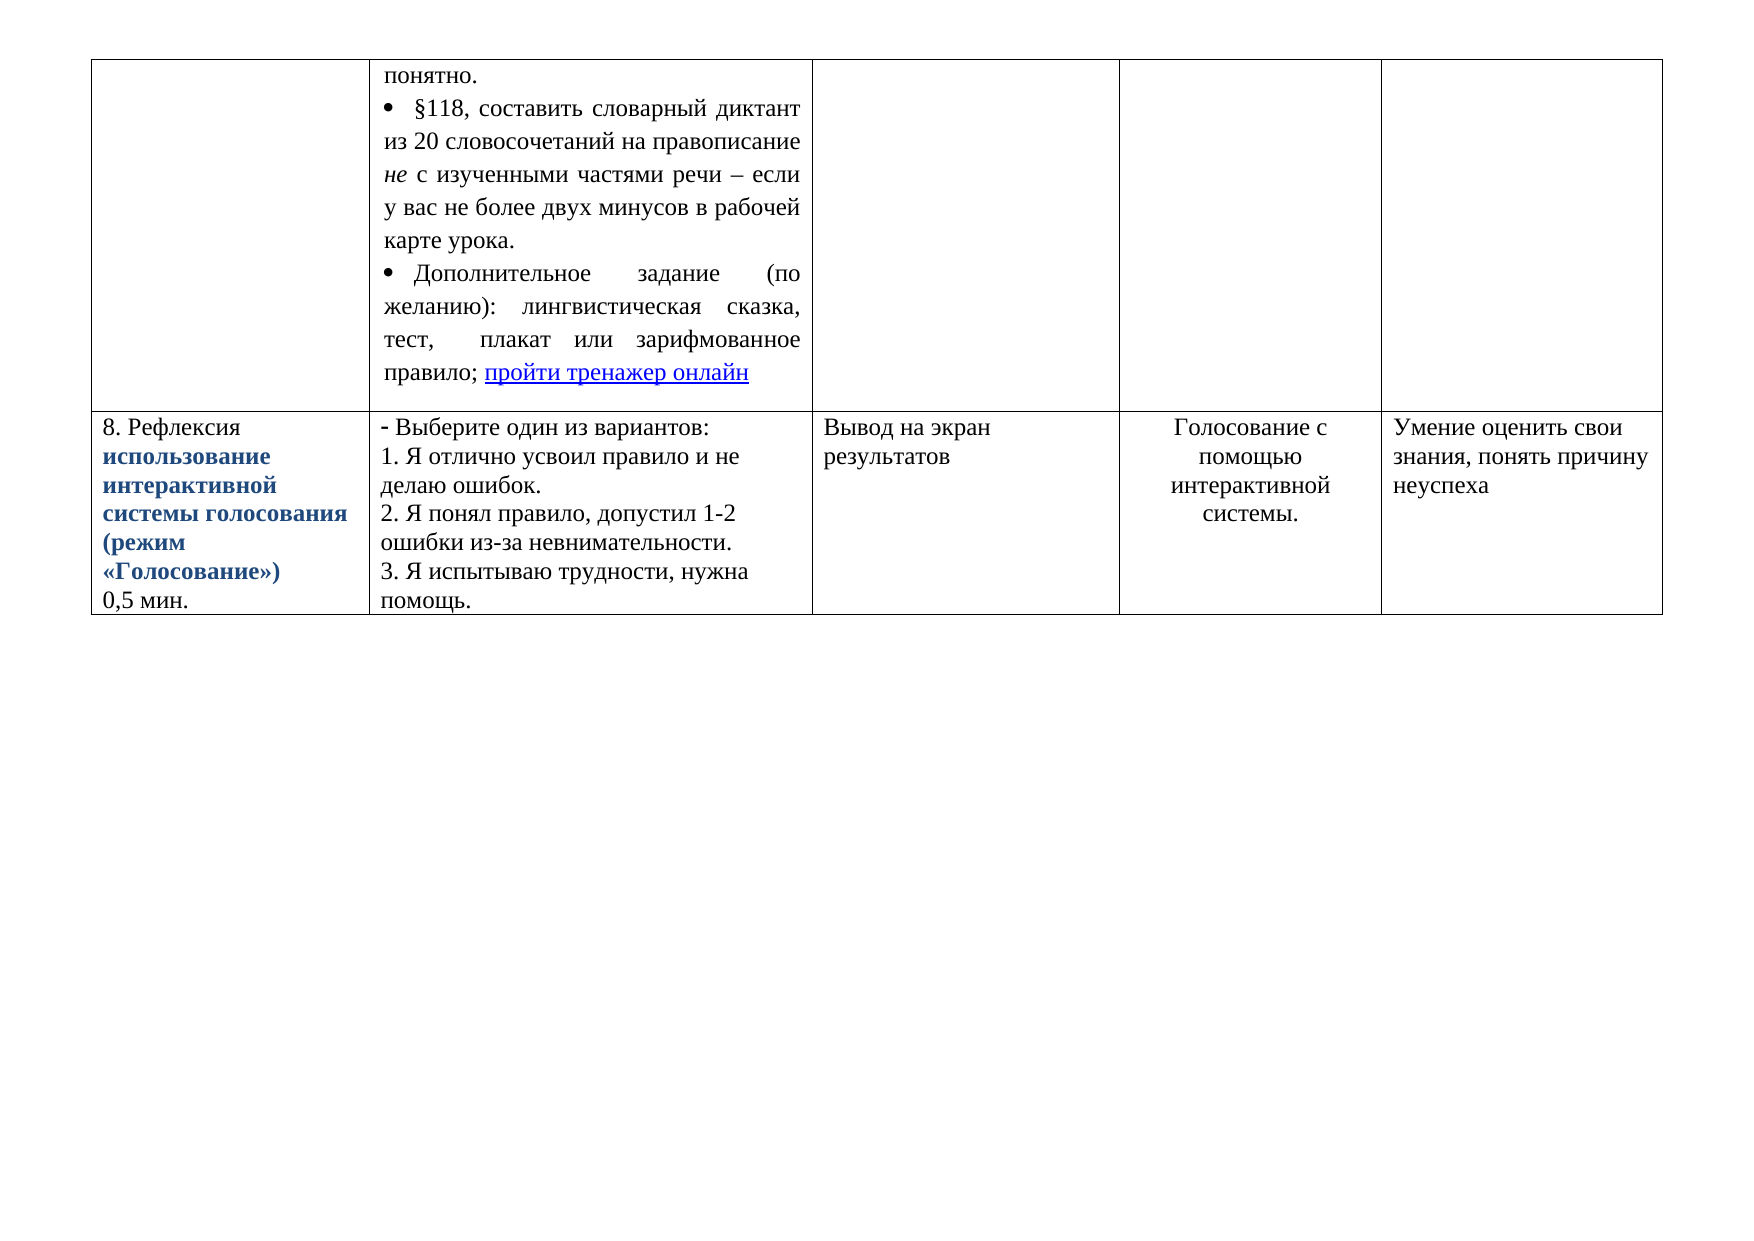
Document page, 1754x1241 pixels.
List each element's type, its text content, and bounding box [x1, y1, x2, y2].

table_cell Умение оценить свои знания, понять причину неуспеха [1382, 412, 1662, 613]
table_cell Вывод на экран результатов [813, 412, 1119, 613]
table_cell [370, 60, 812, 411]
table_cell 8. Рефлексия использование интерактивной системы голосования (режим «Голосование») 0,5 мин. [92, 412, 369, 613]
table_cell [92, 60, 369, 411]
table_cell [1382, 60, 1662, 411]
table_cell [1120, 60, 1381, 411]
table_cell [813, 60, 1119, 411]
table_cell Голосование с помощью интерактивной системы. [1120, 412, 1381, 613]
table_cell Выберите один из вариантов: 1. Я отлично усвоил правило и не делаю ошибок. 2. Я понял правило, допустил 1-2 ошибки из-за невнимательности. 3. Я испытываю трудности, нужна помощь. [370, 412, 812, 613]
